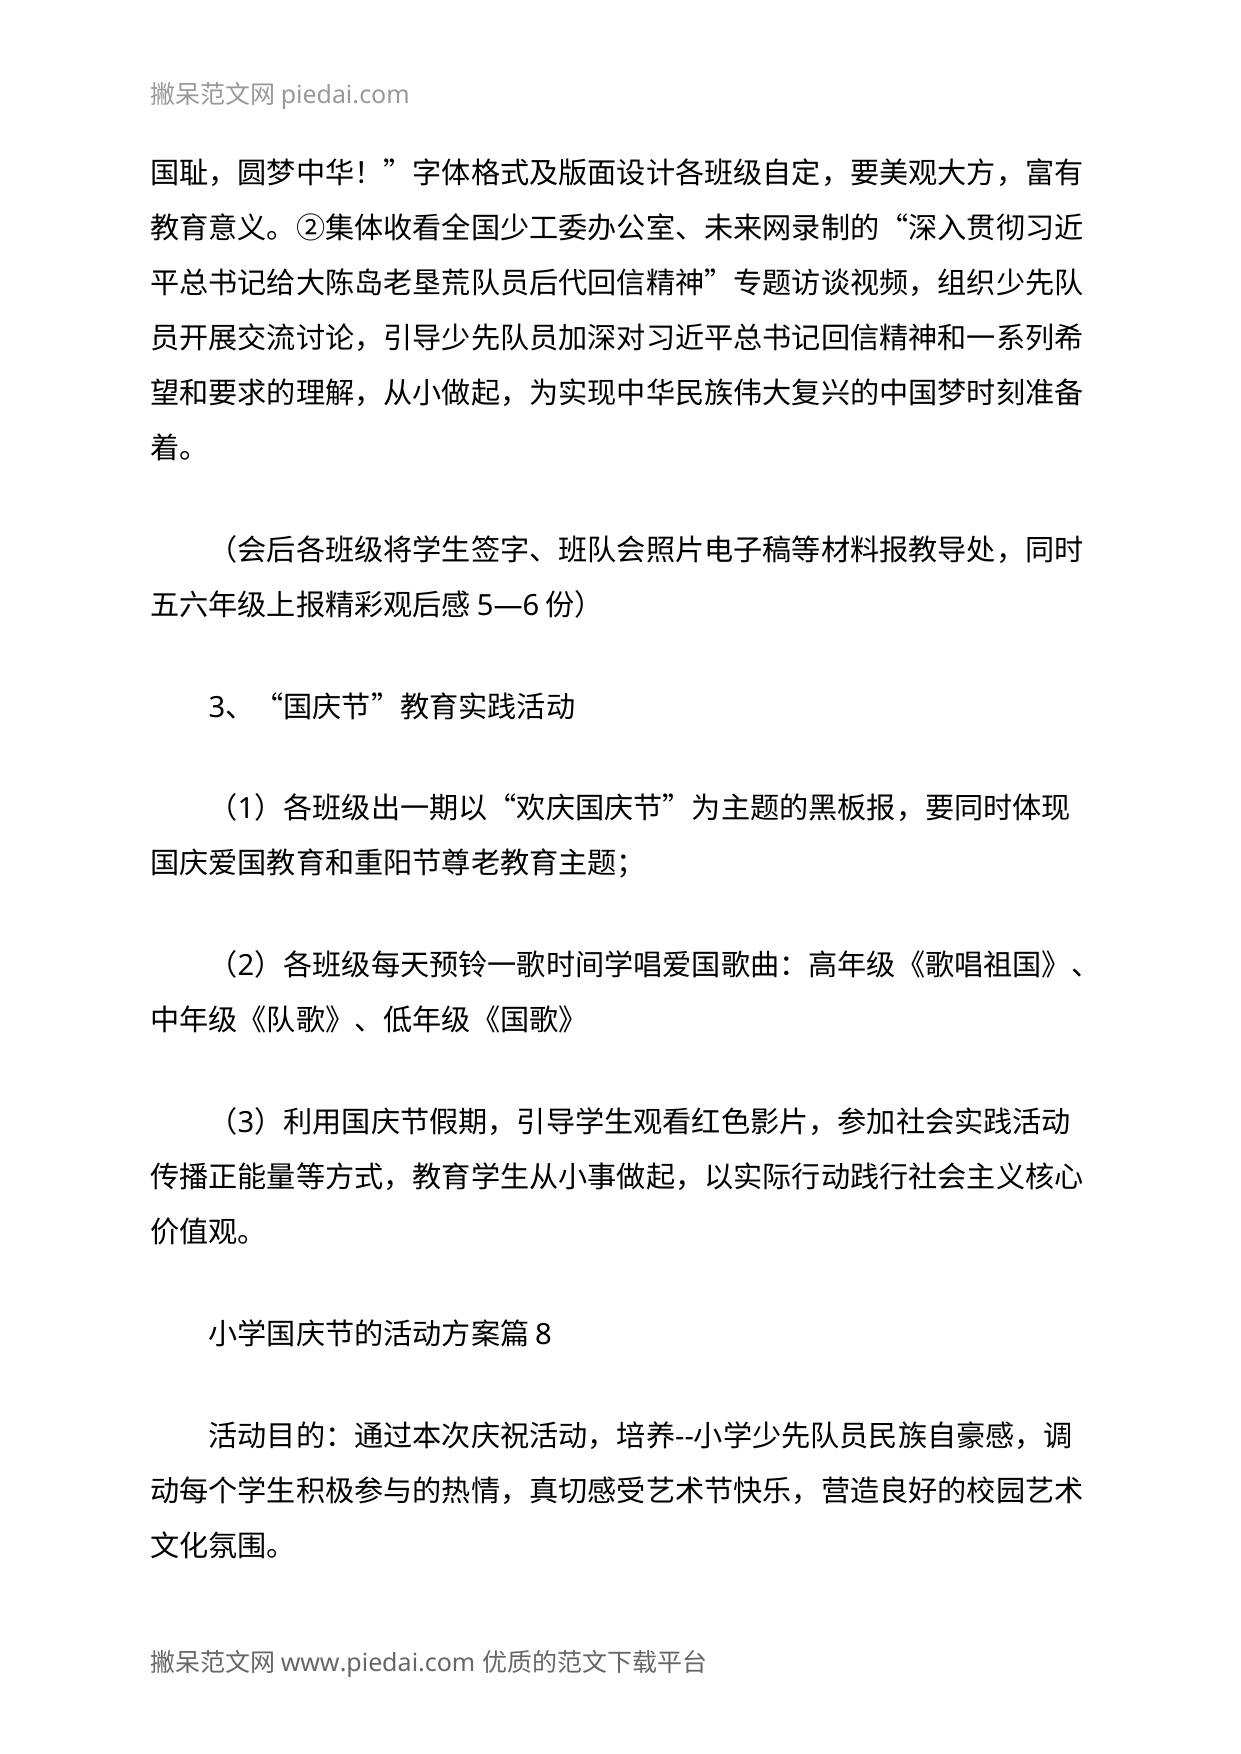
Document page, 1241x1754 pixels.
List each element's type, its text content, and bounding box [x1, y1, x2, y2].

text （2）各班级每天预铃一歌时间学唱爱国歌曲：高年级《歌唱祖国》、中年级《队歌》、低年级《国歌》 [150, 942, 1090, 1039]
text 3、“国庆节”教育实践活动 [150, 683, 1090, 726]
text 活动目的：通过本次庆祝活动，培养--小学少先队员民族自豪感，调动每个学生积极参与的热情，真切感受艺术节快乐，营造良好的校园艺术文化氛围。 [150, 1412, 1090, 1564]
text （1）各班级出一期以“欢庆国庆节”为主题的黑板报，要同时体现国庆爱国教育和重阳节尊老教育主题； [150, 785, 1090, 882]
text 小学国庆节的活动方案篇8 [150, 1310, 1090, 1353]
text （3）利用国庆节假期，引导学生观看红色影片，参加社会实践活动传播正能量等方式，教育学生从小事做起，以实际行动践行社会主义核心价值观。 [150, 1099, 1090, 1251]
text （会后各班级将学生签字、班队会照片电子稿等材料报教导处，同时五六年级上报精彩观后感5—6份） [150, 526, 1090, 623]
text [150, 150, 1090, 467]
